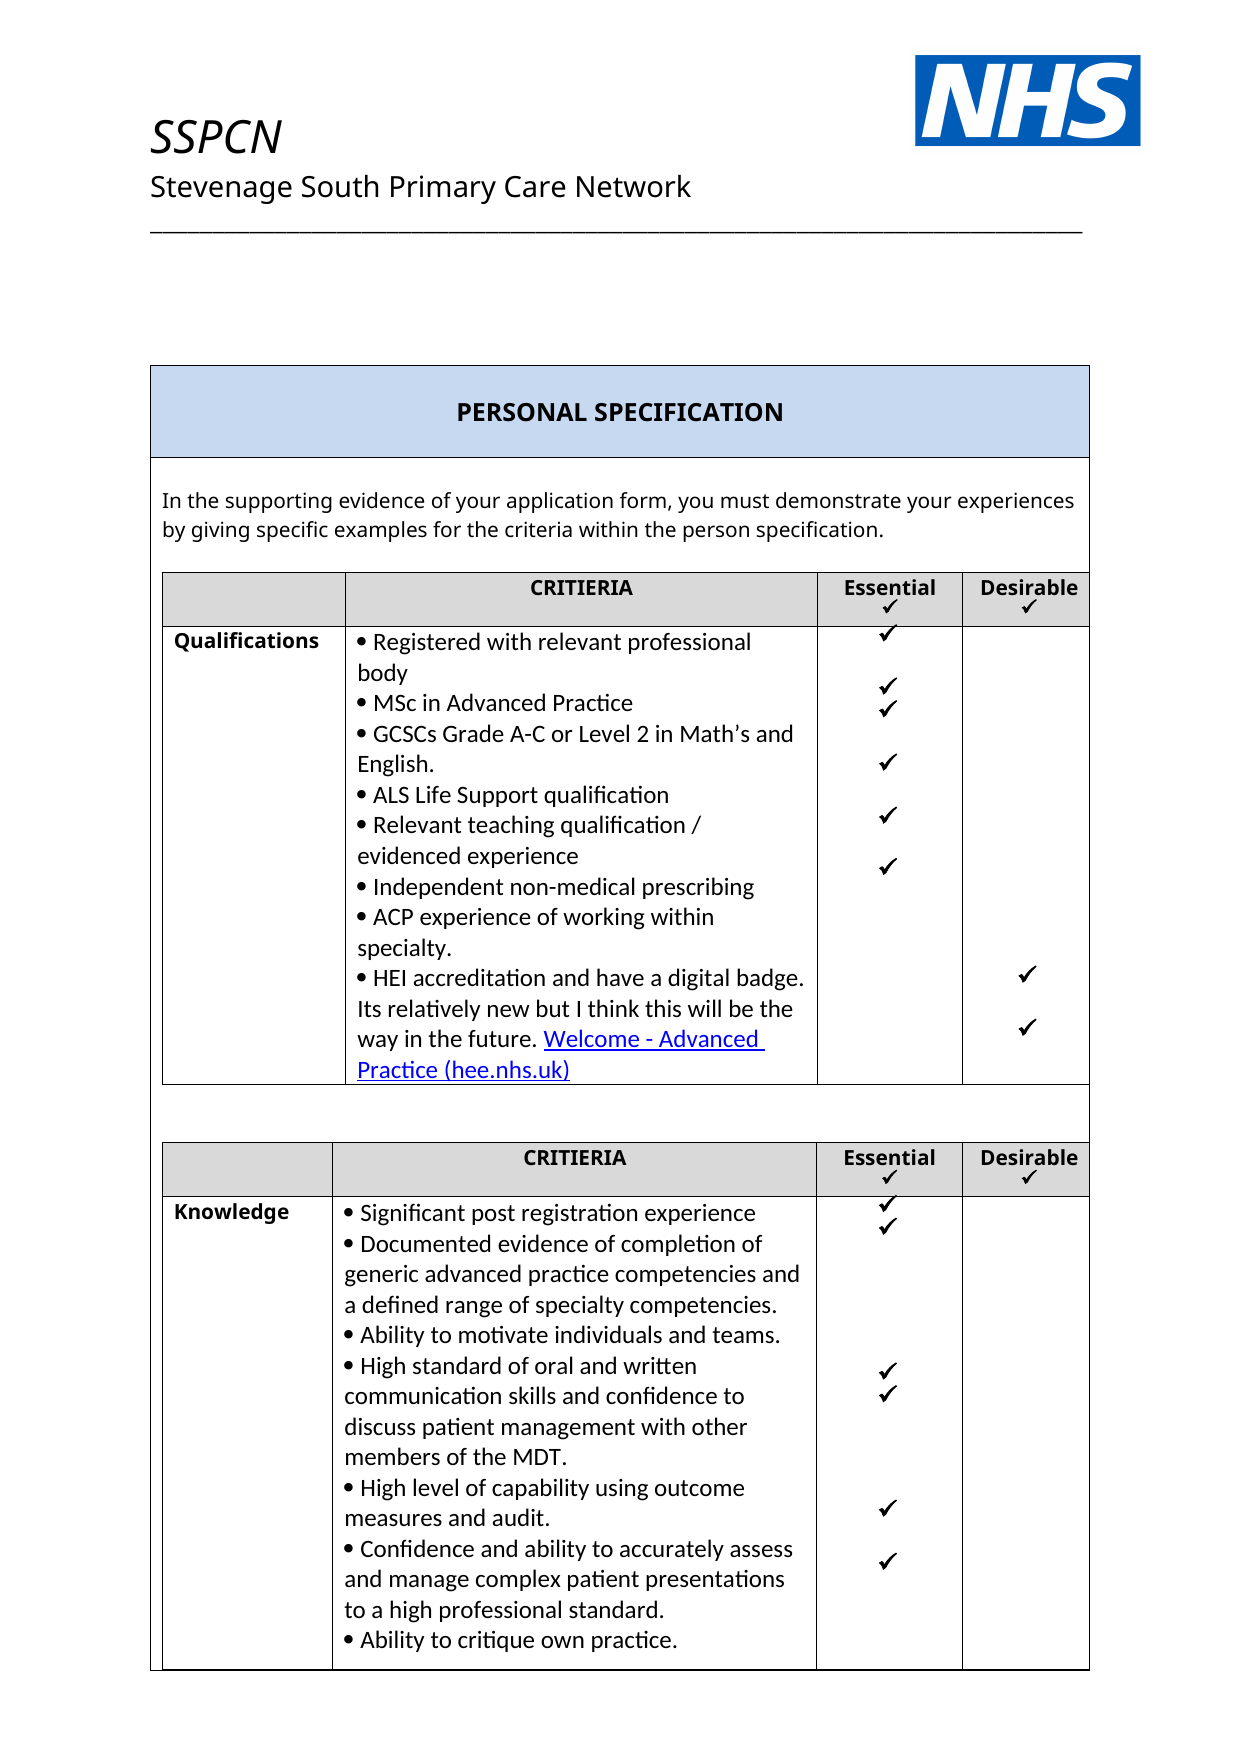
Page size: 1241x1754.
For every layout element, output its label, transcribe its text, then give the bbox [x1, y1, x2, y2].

table_header PERSONAL SPECIFICATION [151, 366, 1089, 457]
picture [908, 46, 1148, 155]
